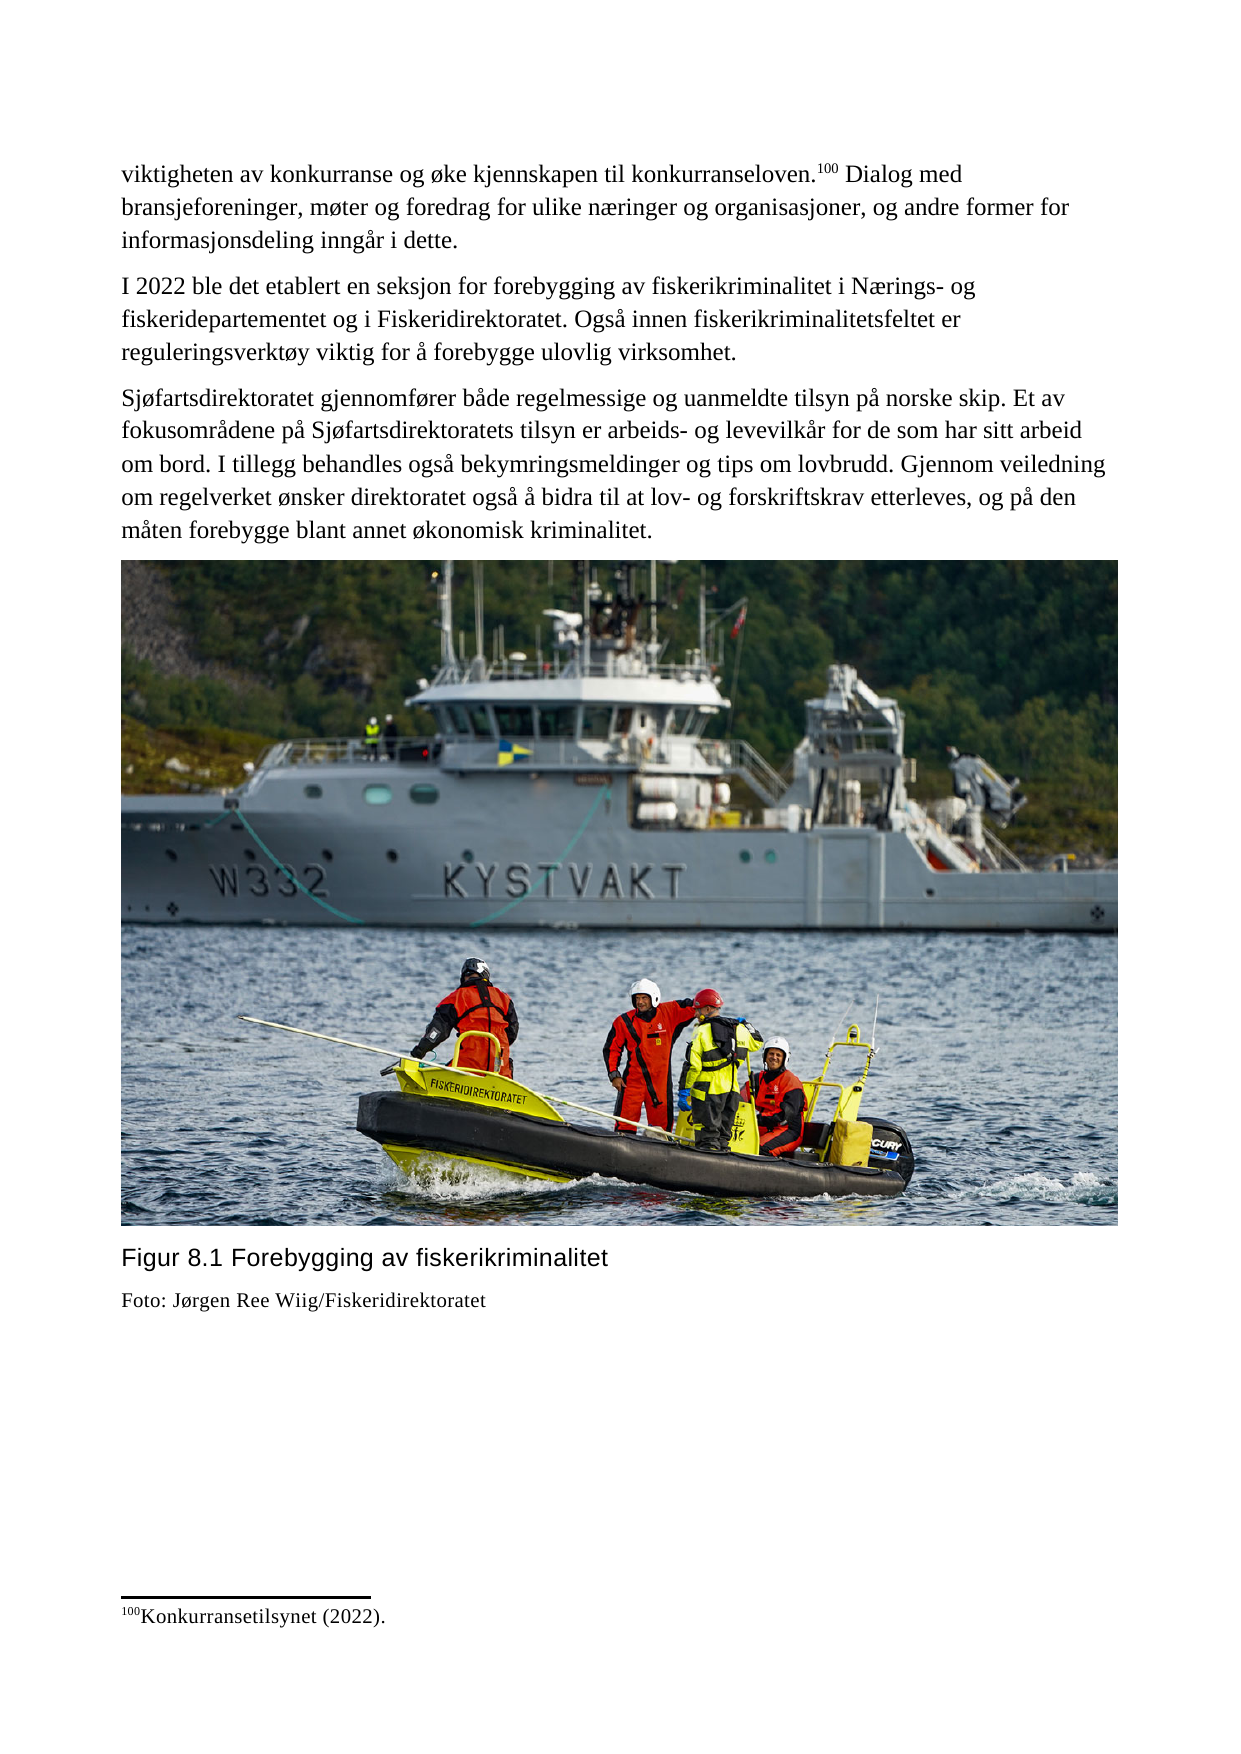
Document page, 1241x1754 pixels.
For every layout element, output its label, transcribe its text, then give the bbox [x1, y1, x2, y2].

picture [121, 560, 1118, 1226]
text Forebygging av fiskerikriminalitet [121, 1243, 1119, 1271]
text I 2022 ble det etablert en seksjon for forebygging av fiskerikriminalitet i Nærings- og fiskeridepartementet og i Fiskeridirektoratet. Også innen fiskerikriminalitetsfeltet er reguleringsverktøy viktig for å forebygge ulovlig virksomhet. [121, 271, 1119, 366]
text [121, 159, 1119, 254]
text Sjøfartsdirektoratet gjennomfører både regelmessige og uanmeldte tilsyn på norske skip. Et av fokusområdene på Sjøfartsdirektoratets tilsyn er arbeids- og levevilkår for de som har sitt arbeid om bord. I tillegg behandles også bekymringsmeldinger og tips om lovbrudd. Gjennom veiledning om regelverket ønsker direktoratet også å bidra til at lov- og forskriftskrav etterleves, og på den måten forebygge blant annet økonomisk kriminalitet. [121, 383, 1119, 543]
text Foto: Jørgen Ree Wiig/Fiskeridirektoratet [121, 1288, 1119, 1312]
